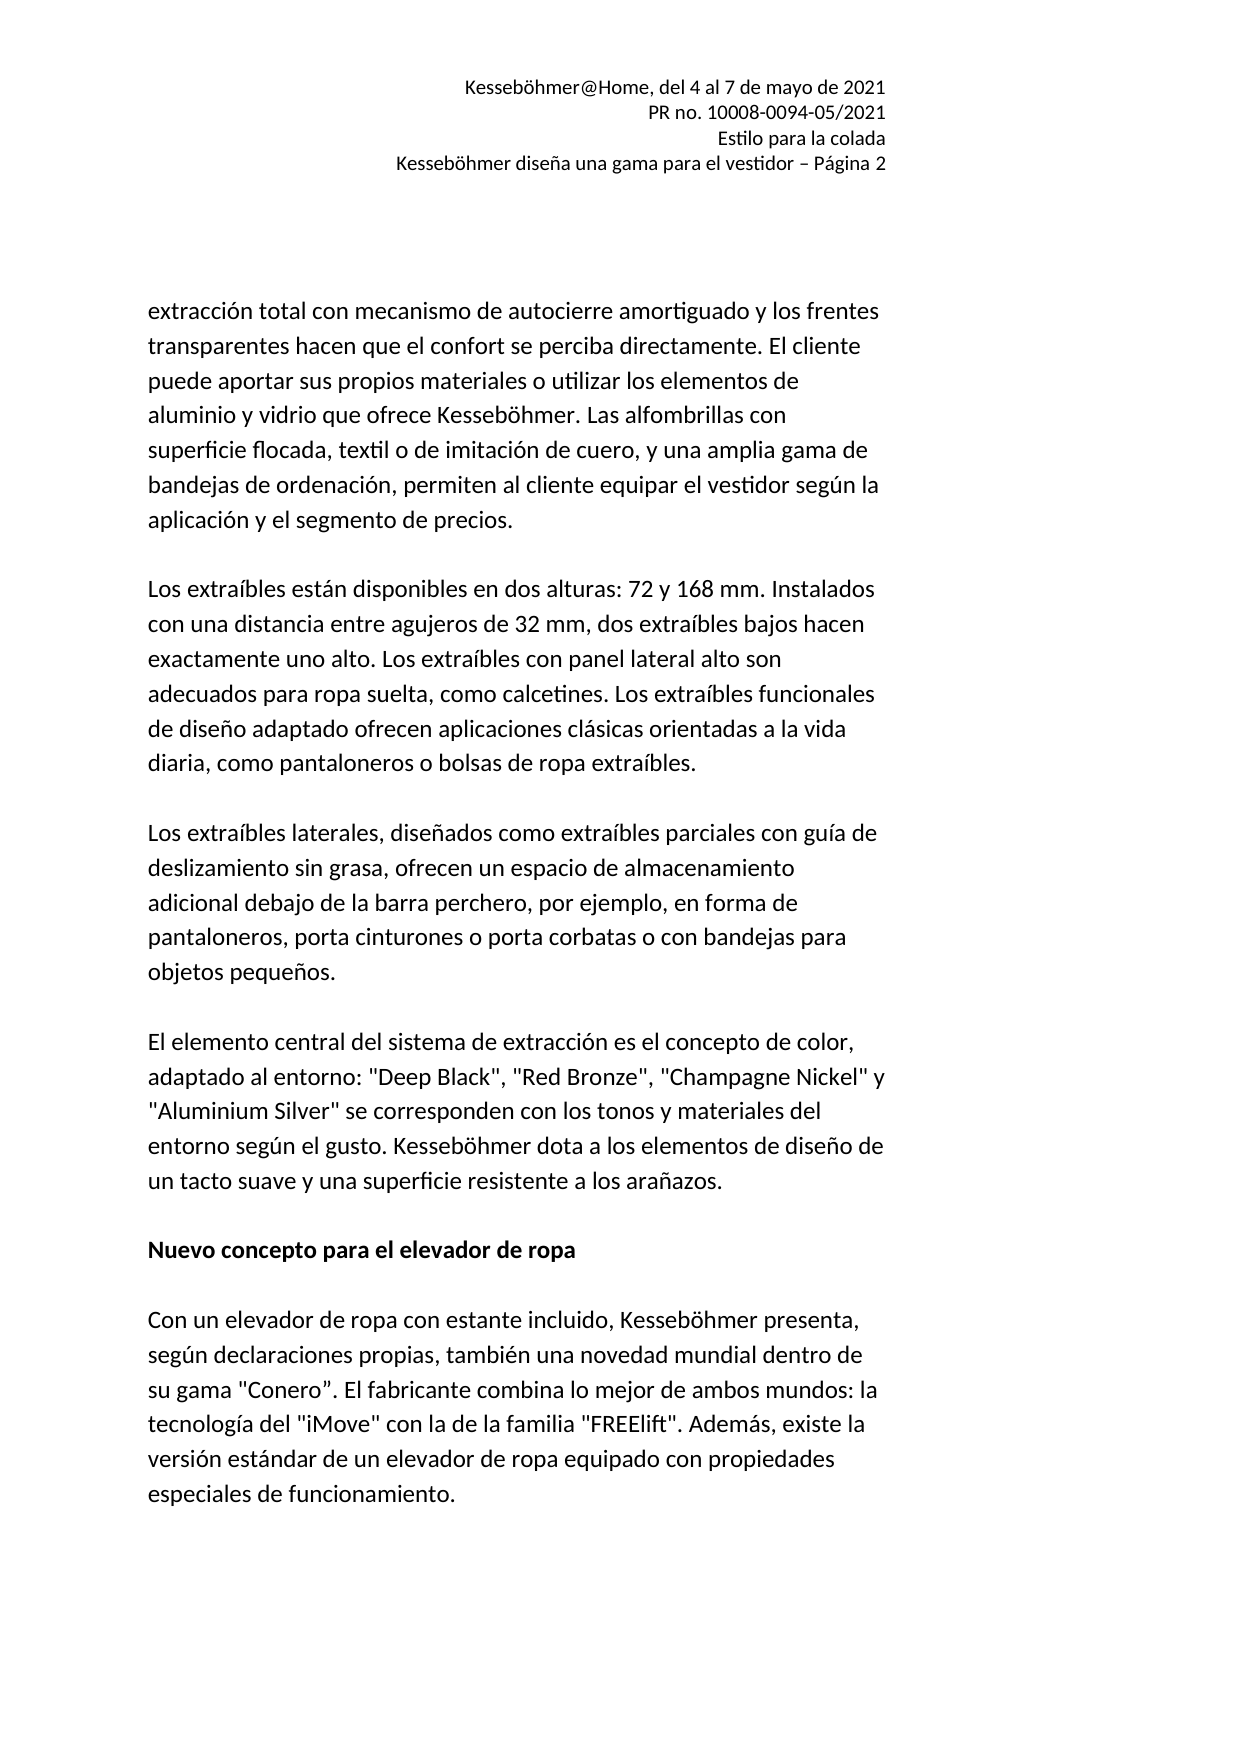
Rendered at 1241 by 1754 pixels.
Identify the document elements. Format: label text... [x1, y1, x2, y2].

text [148, 295, 886, 534]
text Nuevo concepto para el elevador de ropa [148, 1235, 886, 1265]
text Los extraíbles están disponibles en dos alturas: 72 y 168 mm. Instalados con una distancia entre agujeros de 32 mm, dos extraíbles bajos hacen exactamente uno alto. Los extraíbles con panel lateral alto son adecuados para ropa suelta, como calcetines. Los extraíbles funcionales de diseño adaptado ofrecen aplicaciones clásicas orientadas a la vida diaria, como pantaloneros o bolsas de ropa extraíbles. [148, 574, 886, 778]
text Con un elevador de ropa con estante incluido, Kesseböhmer presenta, según declaraciones propias, también una novedad mundial dentro de su gama "Conero”. El fabricante combina lo mejor de ambos mundos: la tecnología del "iMove" con la de la familia "FREElift". Además, existe la versión estándar de un elevador de ropa equipado con propiedades especiales de funcionamiento. [148, 1304, 886, 1509]
text Los extraíbles laterales, diseñados como extraíbles parciales con guía de deslizamiento sin grasa, ofrecen un espacio de almacenamiento adicional debajo de la barra perchero, por ejemplo, en forma de pantaloneros, porta cinturones o porta corbatas o con bandejas para objetos pequeños. [148, 817, 886, 987]
text El elemento central del sistema de extracción es el concepto de color, adaptado al entorno: "Deep Black", "Red Bronze", "Champagne Nickel" y "Aluminium Silver" se corresponden con los tonos y materiales del entorno según el gusto. Kesseböhmer dota a los elementos de diseño de un tacto suave y una superficie resistente a los arañazos. [148, 1026, 886, 1196]
